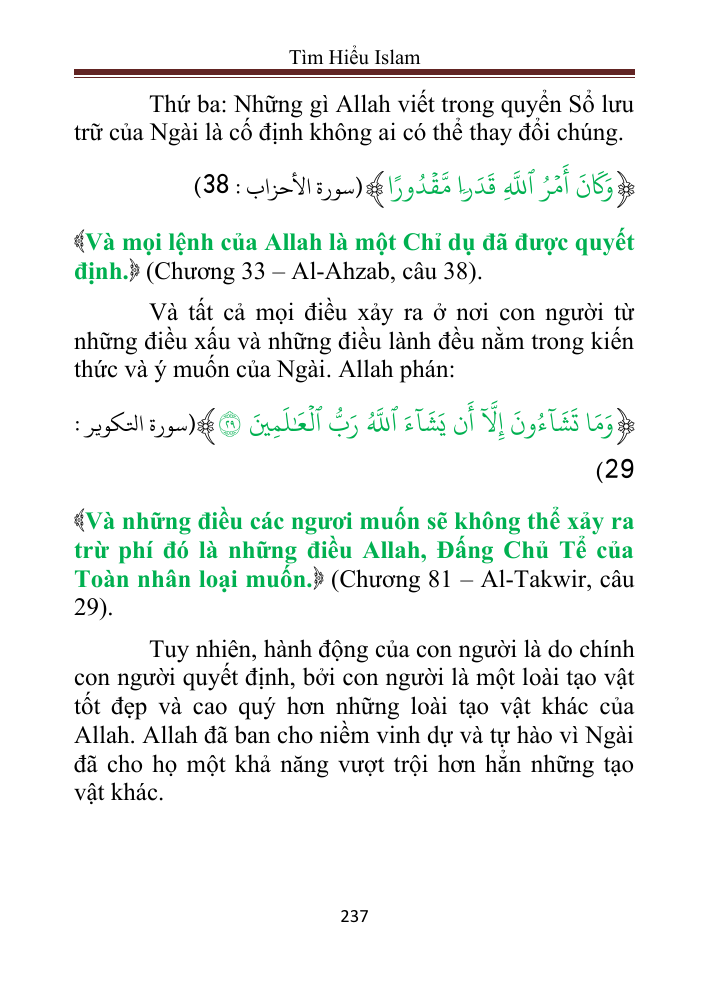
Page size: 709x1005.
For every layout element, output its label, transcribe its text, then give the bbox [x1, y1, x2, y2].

text ﮋوَمَا تَشَآءُونَ إِلَّآ أَن يَشَآءَ ٱللَّهُ رَبُّ ٱلۡعَٰلَمِينَ ٢٩ ﮊ (سورة التكوير : 29) [74, 396, 635, 494]
text Thứ ba: Những gì Allah viết trong quyển Sổ lưu trữ của Ngài là cố định không ai có thể thay đổi chúng. [74, 89, 635, 146]
text Và tất cả mọi điều xảy ra ở nơi con người từ những điều xấu và những điều lành đều nằm trong kiến thức và ý muốn của Ngài. Allah phán: [74, 297, 635, 383]
text ﮋوَكَانَ أَمۡرُ ٱللَّهِ قَدَرٗا مَّقۡدُورًا ﮊ (سورة الأحزاب : 38) [74, 159, 635, 214]
text Và những điều các ngươi muốn sẽ không thể xảy ra trừ phí đó là những điều Allah, Đấng Chủ Tể của Toàn nhân loại muốn. (Chương 81 – Al-Takwir, câu 29). [74, 506, 635, 621]
text Và mọi lệnh của Allah là một Chỉ dụ đã được quyết định. (Chương 33 – Al-Ahzab, câu 38). [74, 227, 635, 284]
text Tuy nhiên, hành động của con người là do chính con người quyết định, bởi con người là một loài tạo vật tốt đẹp và cao quý hơn những loài tạo vật khác của Allah. Allah đã ban cho niềm vinh dự và tự hào vì Ngài đã cho họ một khả năng vượt trội hơn hẳn những tạo vật khác. [74, 634, 635, 806]
